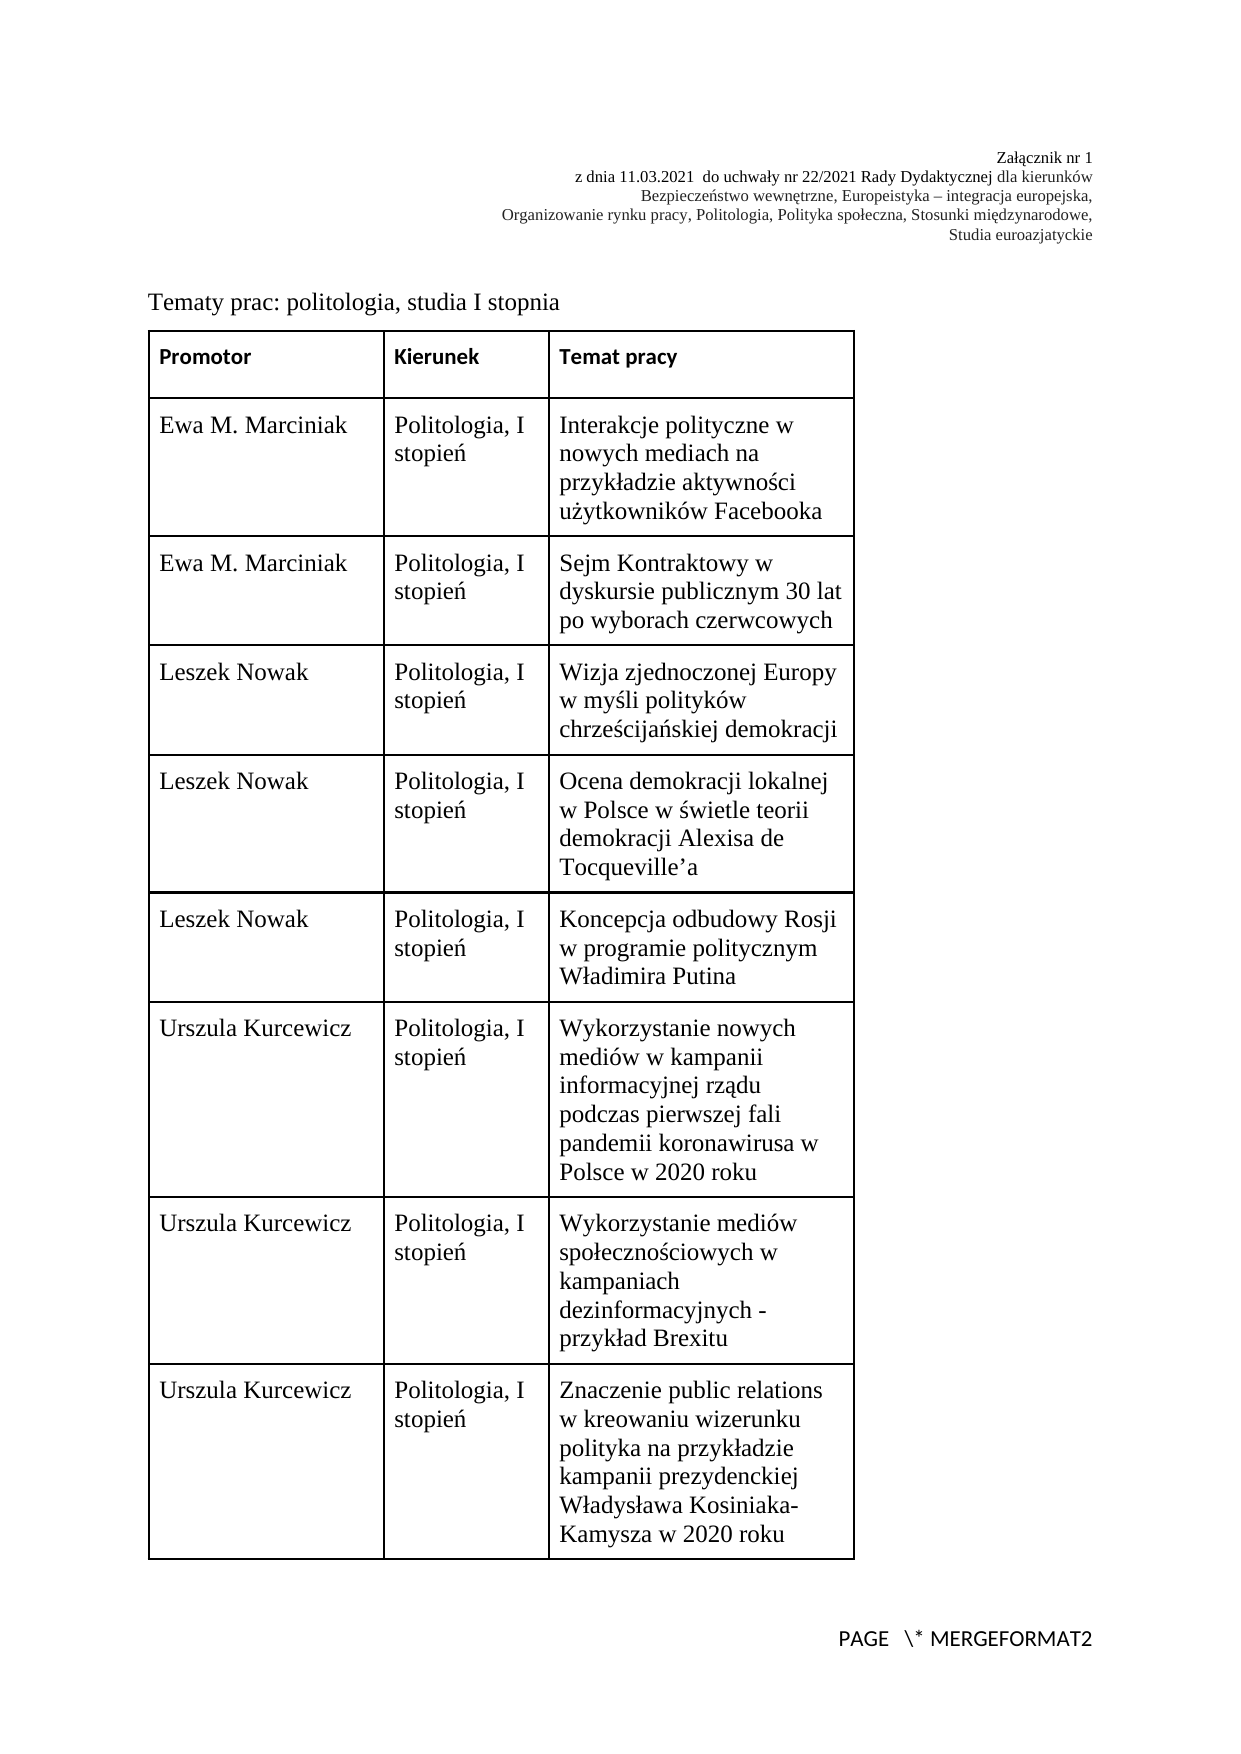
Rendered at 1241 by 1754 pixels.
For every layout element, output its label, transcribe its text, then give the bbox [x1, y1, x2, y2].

table_cell Politologia, I stopień [385, 399, 548, 535]
table_cell Politologia, I stopień [385, 646, 548, 753]
table_cell Leszek Nowak [150, 646, 383, 753]
table_cell Wykorzystanie nowych mediów w kampanii informacyjnej rządu podczas pierwszej fali pandemii koronawirusa w Polsce w 2020 roku [550, 1003, 853, 1196]
table_cell Leszek Nowak [150, 756, 383, 891]
table_cell Wykorzystanie mediów społecznościowych w kampaniach dezinformacyjnych - przykład Brexitu [550, 1198, 853, 1363]
table_cell Interakcje polityczne w nowych mediach na przykładzie aktywności użytkowników Facebooka [550, 399, 853, 535]
table_cell Urszula Kurcewicz [150, 1198, 383, 1363]
table_header Kierunek [385, 332, 548, 397]
text Załącznik nr 1 [148, 148, 1093, 167]
table_cell Politologia, I stopień [385, 1003, 548, 1196]
table_cell Znaczenie public relations w kreowaniu wizerunku polityka na przykładzie kampanii prezydenckiej Władysława Kosiniaka-Kamysza w 2020 roku [550, 1365, 853, 1558]
table_cell Ewa M. Marciniak [150, 399, 383, 535]
table_header Temat pracy [550, 332, 853, 397]
table_cell Politologia, I stopień [385, 894, 548, 1001]
table_cell Politologia, I stopień [385, 1198, 548, 1363]
table_cell Sejm Kontraktowy w dyskursie publicznym 30 lat po wyborach czerwcowych [550, 537, 853, 644]
table_cell Ewa M. Marciniak [150, 537, 383, 644]
table_cell Politologia, I stopień [385, 756, 548, 891]
table_cell Politologia, I stopień [385, 537, 548, 644]
table_cell Koncepcja odbudowy Rosji w programie politycznym Władimira Putina [550, 894, 853, 1001]
table_header Promotor [150, 332, 383, 397]
table_cell Wizja zjednoczonej Europy w myśli polityków chrześcijańskiej demokracji [550, 646, 853, 753]
text z dnia 11.03.2021 do uchwały nr 22/2021 Rady Dydaktycznej dla kierunków [148, 167, 1093, 186]
text Tematy prac: politologia, studia I stopnia [148, 287, 1093, 315]
text Bezpieczeństwo wewnętrzne, Europeistyka – integracja europejska, [148, 186, 1093, 205]
table_cell Urszula Kurcewicz [150, 1365, 383, 1558]
table_cell Urszula Kurcewicz [150, 1003, 383, 1196]
text Studia euroazjatyckie [516, 224, 1093, 243]
text Organizowanie rynku pracy, Politologia, Polityka społeczna, Stosunki międzynarodowe, [443, 205, 1093, 224]
table_cell Ocena demokracji lokalnej w Polsce w świetle teorii demokracji Alexisa de Tocqueville’a [550, 756, 853, 891]
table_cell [385, 1365, 548, 1558]
table_cell Leszek Nowak [150, 894, 383, 1001]
